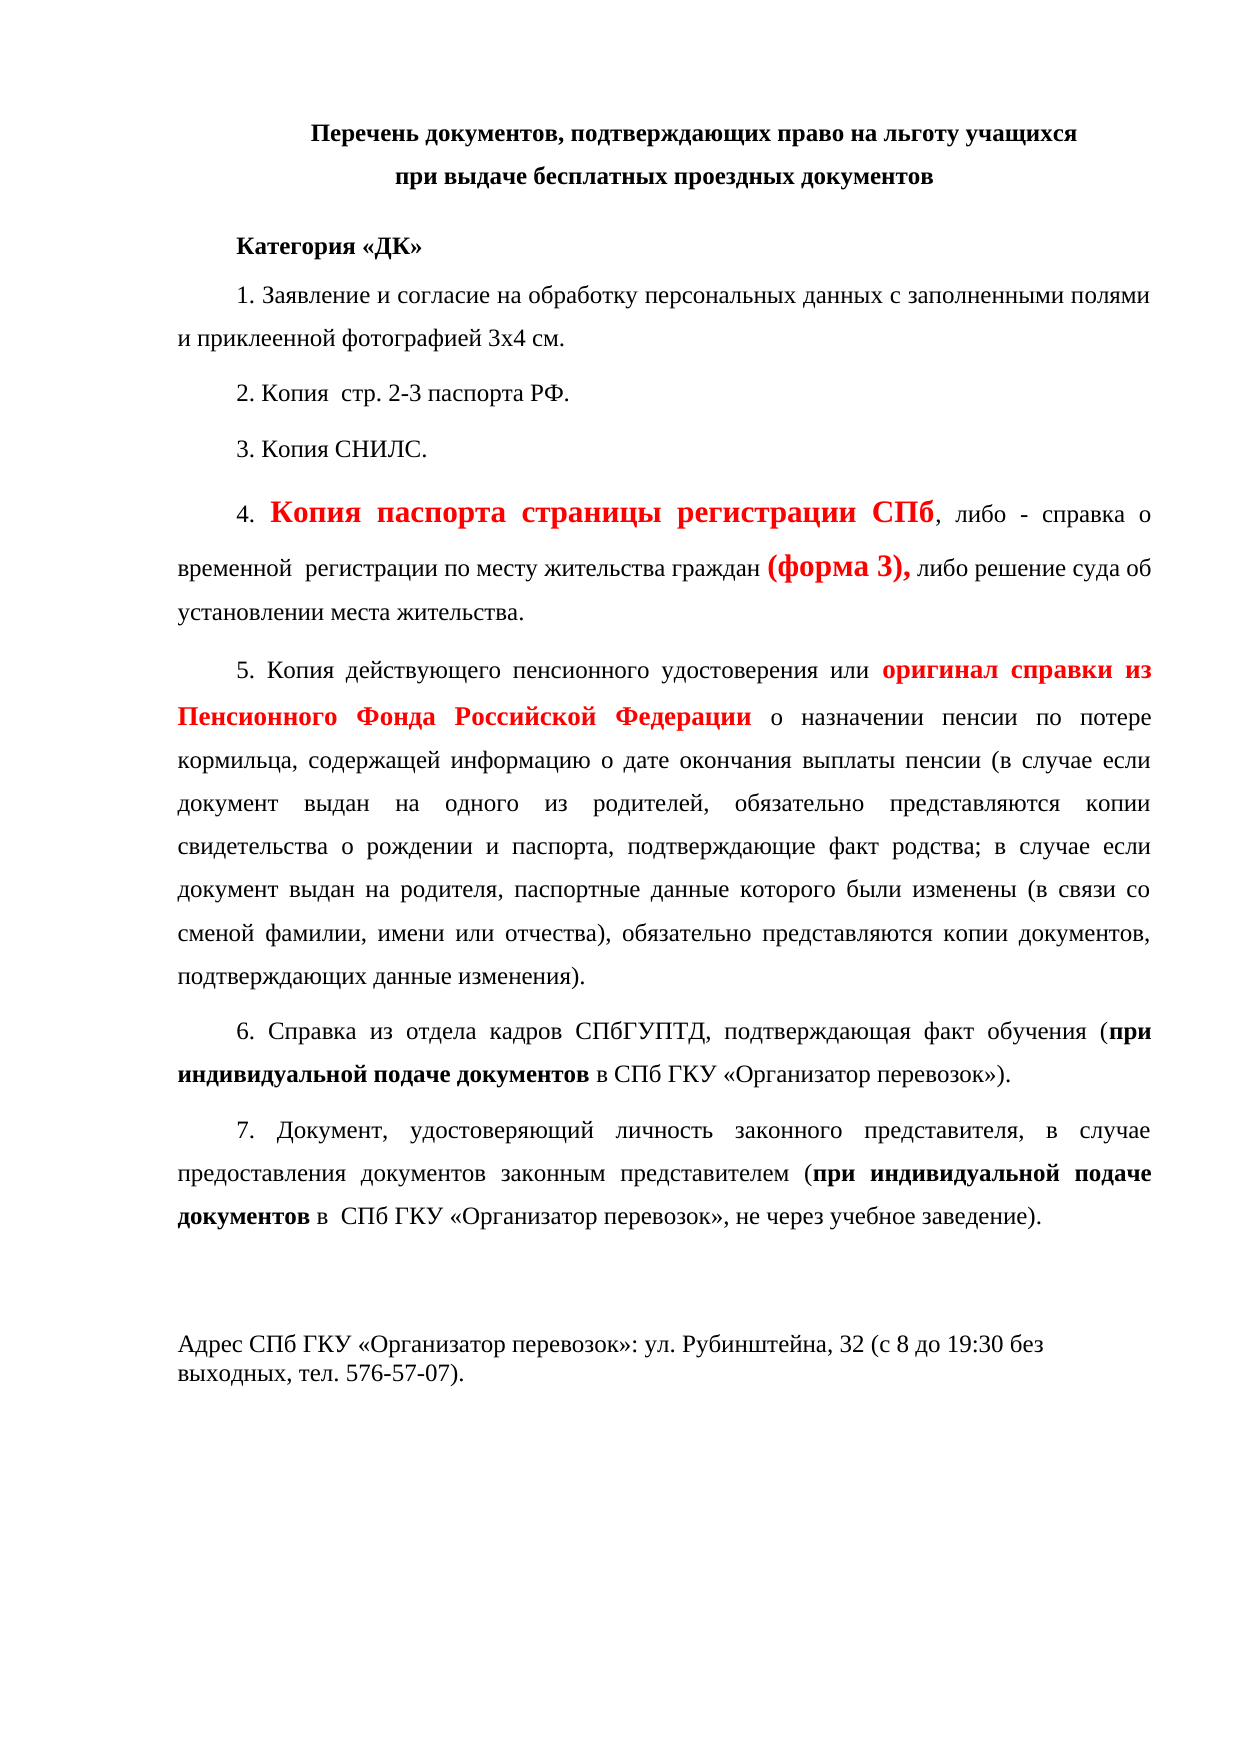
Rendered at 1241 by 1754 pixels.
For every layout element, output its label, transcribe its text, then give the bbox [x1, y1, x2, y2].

text 5. Копия действующего пенсионного удостоверения или оригинал справки из Пенсионного Фонда Российской Федерации о назначении пенсии по потере кормильца, содержащей информацию о дате окончания выплаты пенсии (в случае если документ выдан на одного из родителей, обязательно представляются копии свидетельства о рождении и паспорта, подтверждающие факт родства; в случае если документ выдан на родителя, паспортные данные которого были изменены (в связи со сменой фамилии, имени или отчества), обязательно представляются копии документов, подтверждающих данные изменения). [177, 653, 1152, 989]
text Перечень документов, подтверждающих право на льготу учащихся [177, 118, 1152, 147]
text 4. Копия паспорта страницы регистрации СПб, либо - справка о временной регистрации по месту жительства граждан (форма 3), либо решение суда об установлении места жительства. [177, 493, 1152, 626]
text Адрес СПб ГКУ «Организатор перевозок»: ул. Рубинштейна, 32 (с 8 до 19:30 без выходных, тел. 576-57-07). [177, 1329, 1152, 1386]
text 2. Копия стр. 2-3 паспорта РФ. [177, 378, 1152, 407]
text при выдаче бесплатных проездных документов [177, 161, 1152, 190]
text 3. Копия СНИЛС. [177, 434, 1152, 463]
text 6. Справка из отдела кадров СПбГУПТД, подтверждающая факт обучения (при индивидуальной подаче документов в СПб ГКУ «Организатор перевозок»). [177, 1016, 1152, 1088]
text Категория «ДК» [177, 231, 1152, 260]
text 7. Документ, удостоверяющий личность законного представителя, в случае предоставления документов законным представителем (при индивидуальной подаче документов в СПб ГКУ «Организатор перевозок», не через учебное заведение). [177, 1115, 1152, 1230]
text 1. Заявление и согласие на обработку персональных данных с заполненными полями и приклеенной фотографией 3x4 см. [177, 280, 1152, 352]
